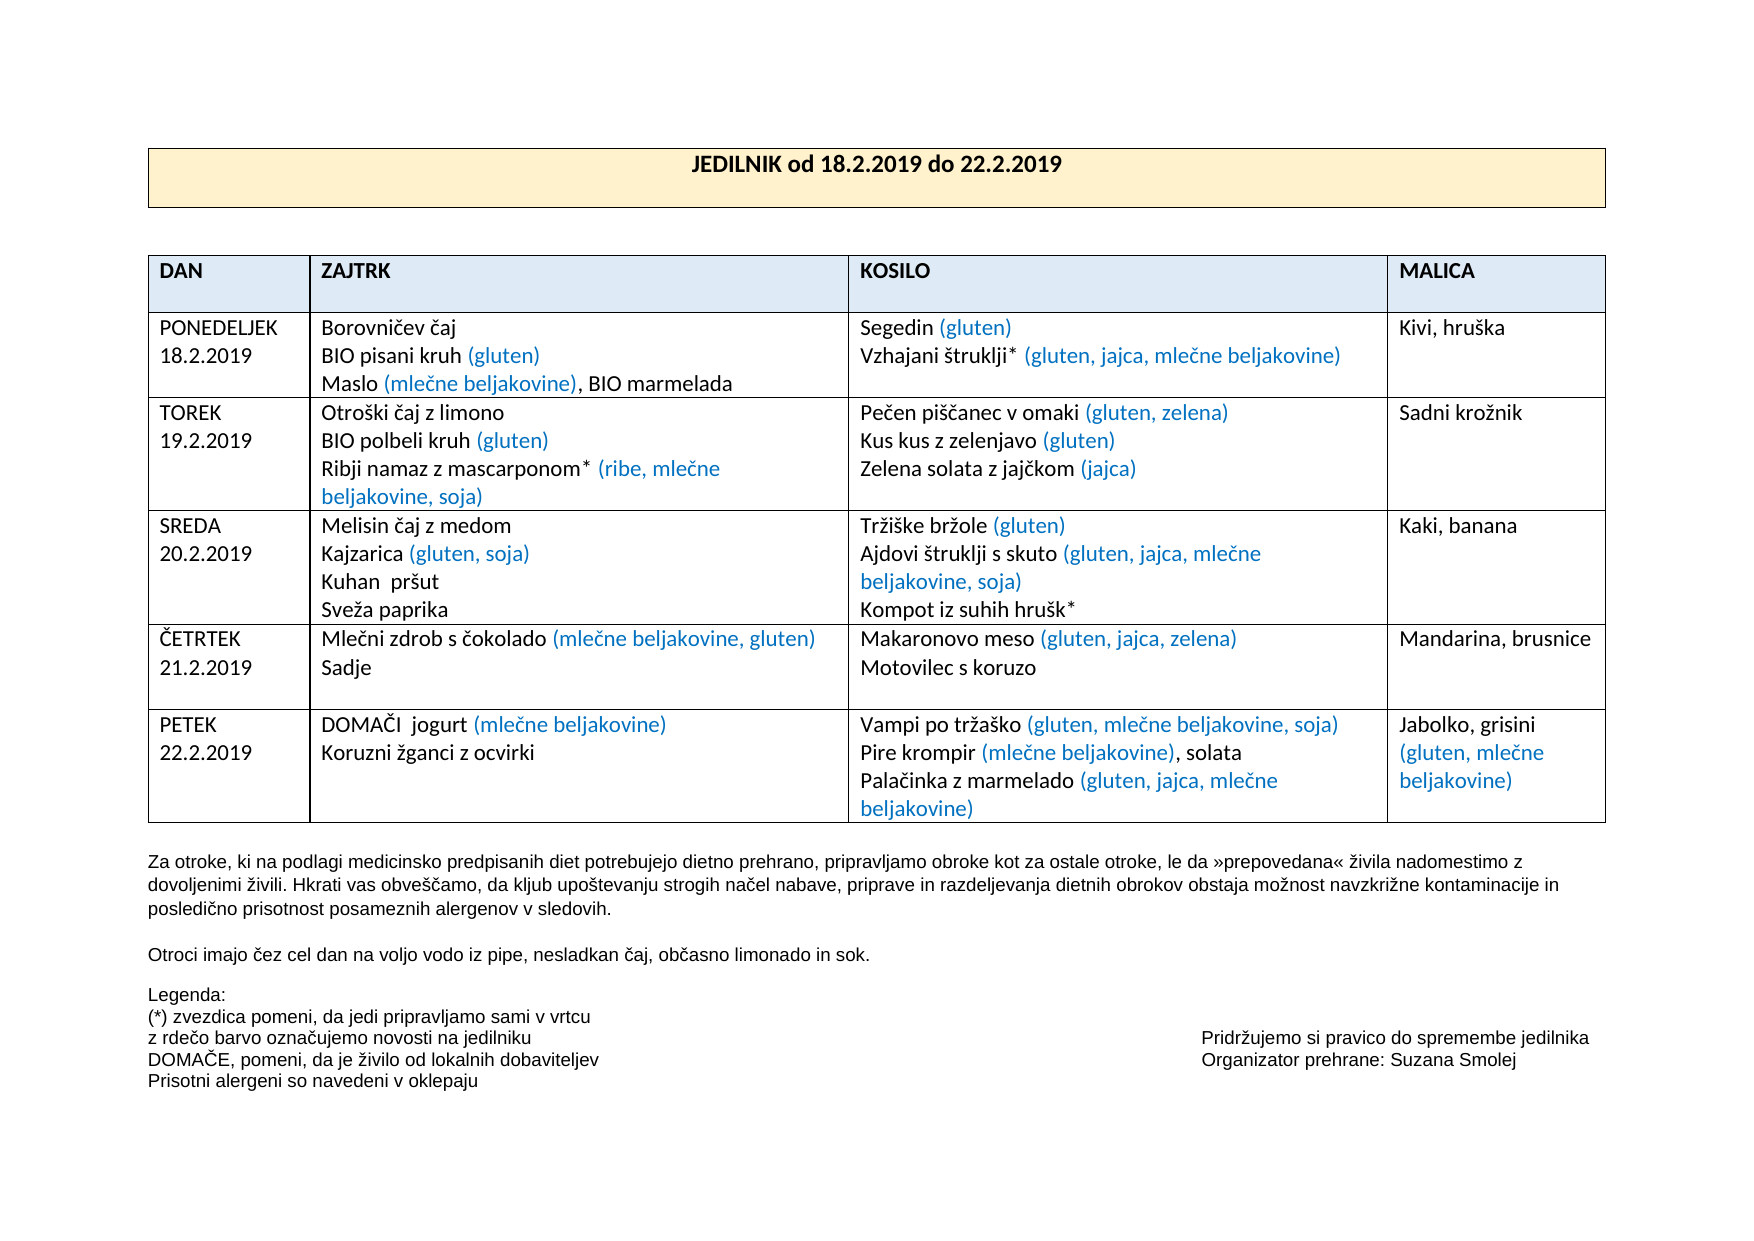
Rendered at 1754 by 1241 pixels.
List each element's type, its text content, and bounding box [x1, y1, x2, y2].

table_cell DOMAČI jogurt (mlečne beljakovine) Koruzni žganci z ocvirki [311, 710, 848, 822]
table_cell Melisin čaj z medom Kajzarica (gluten, soja) Kuhan pršut Sveža paprika [311, 511, 848, 623]
table_cell Otroški čaj z limono BIO polbeli kruh (gluten) Ribji namaz z mascarponom* (ribe, mlečne beljakovine, soja) [311, 398, 848, 510]
table_cell Mlečni zdrob s čokolado (mlečne beljakovine, gluten) Sadje [311, 625, 848, 709]
table_cell TOREK 19.2.2019 [149, 398, 309, 510]
table_cell PONEDELJEK 18.2.2019 [149, 313, 309, 397]
table_cell SREDA 20.2.2019 [149, 511, 309, 623]
table_header ZAJTRK [311, 256, 848, 312]
table_cell Mandarina, brusnice [1388, 625, 1605, 709]
table_header KOSILO [849, 256, 1387, 312]
table_cell Jabolko, grisini (gluten, mlečne beljakovine) [1388, 710, 1605, 822]
table_cell Segedin (gluten) Vzhajani štruklji* (gluten, jajca, mlečne beljakovine) [849, 313, 1387, 397]
table_cell Kivi, hruška [1388, 313, 1605, 397]
table_cell ČETRTEK 21.2.2019 [149, 625, 309, 709]
table_cell Kaki, banana [1388, 511, 1605, 623]
table_header DAN [149, 256, 309, 312]
table_cell PETEK 22.2.2019 [149, 710, 309, 822]
table_cell Borovničev čaj BIO pisani kruh (gluten) Maslo (mlečne beljakovine), BIO marmelada [311, 313, 848, 397]
table_cell Tržiške bržole (gluten) Ajdovi štruklji s skuto (gluten, jajca, mlečne beljakovine, soja) Kompot iz suhih hrušk* [849, 511, 1387, 623]
table_cell Sadni krožnik [1388, 398, 1605, 510]
table_cell Pečen piščanec v omaki (gluten, zelena) Kus kus z zelenjavo (gluten) Zelena solata z jajčkom (jajca) [849, 398, 1387, 510]
table_header MALICA [1388, 256, 1605, 312]
table_cell Vampi po tržaško (gluten, mlečne beljakovine, soja) Pire krompir (mlečne beljakovine), solata Palačinka z marmelado (gluten, jajca, mlečne beljakovine) [849, 710, 1387, 822]
table_header JEDILNIK od 18.2.2019 do 22.2.2019 [149, 149, 1605, 207]
table_cell Makaronovo meso (gluten, jajca, zelena) Motovilec s koruzo [849, 625, 1387, 709]
